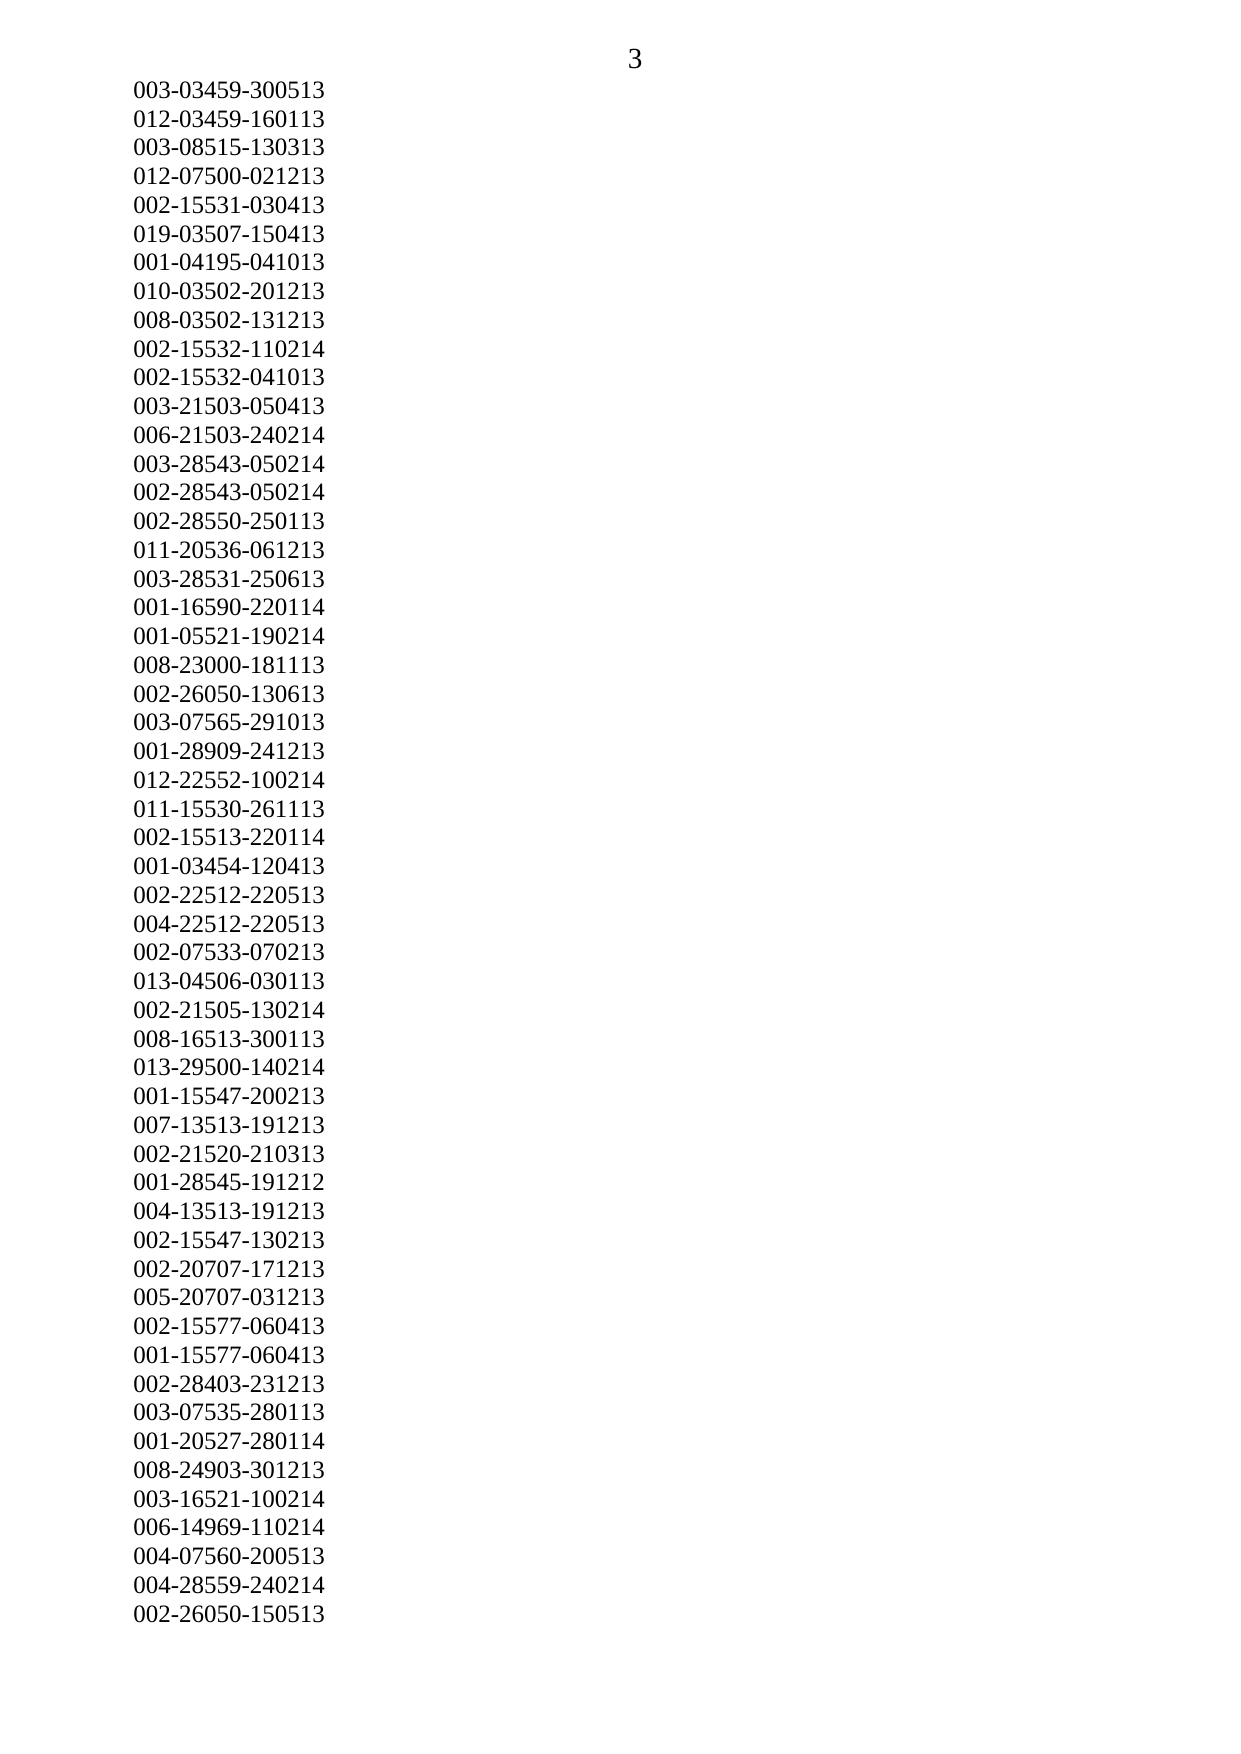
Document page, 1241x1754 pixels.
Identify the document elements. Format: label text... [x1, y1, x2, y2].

text 004-28559-240214 [89, 1570, 1181, 1599]
text 012-07500-021213 [89, 161, 1181, 190]
text 003-28531-250613 [89, 564, 1181, 592]
text 004-22512-220513 [89, 909, 1181, 937]
text 004-07560-200513 [89, 1541, 1181, 1570]
text 013-29500-140214 [89, 1052, 1181, 1081]
text 001-20527-280114 [89, 1426, 1181, 1455]
text 003-28543-050214 [89, 449, 1181, 477]
text 002-22512-220513 [89, 880, 1181, 909]
text 003-07565-291013 [89, 707, 1181, 736]
text 010-03502-201213 [89, 276, 1181, 305]
text 019-03507-150413 [89, 219, 1181, 247]
text 002-15531-030413 [89, 190, 1181, 219]
text 002-15532-110214 [89, 334, 1181, 362]
text 002-28550-250113 [89, 506, 1181, 535]
text 001-28909-241213 [89, 736, 1181, 765]
text 002-26050-130613 [89, 679, 1181, 707]
text 008-03502-131213 [89, 305, 1181, 334]
text 002-20707-171213 [89, 1254, 1181, 1282]
text 003-08515-130313 [89, 132, 1181, 161]
text 013-04506-030113 [89, 966, 1181, 995]
text 002-28403-231213 [89, 1369, 1181, 1397]
text 004-13513-191213 [89, 1196, 1181, 1225]
text 008-24903-301213 [89, 1455, 1181, 1484]
text 001-15547-200213 [89, 1081, 1181, 1110]
text 003-03459-300513 [89, 75, 1181, 104]
text 002-15547-130213 [89, 1225, 1181, 1254]
text 011-15530-261113 [89, 794, 1181, 822]
text 001-16590-220114 [89, 592, 1181, 621]
text 001-03454-120413 [89, 851, 1181, 880]
text 005-20707-031213 [89, 1282, 1181, 1311]
text 007-13513-191213 [89, 1110, 1181, 1139]
text 011-20536-061213 [89, 535, 1181, 564]
text 003-21503-050413 [89, 391, 1181, 420]
text 012-03459-160113 [89, 104, 1181, 132]
text 006-21503-240214 [89, 420, 1181, 449]
text 002-21505-130214 [89, 995, 1181, 1024]
text 002-15577-060413 [89, 1311, 1181, 1340]
text 001-28545-191212 [89, 1167, 1181, 1196]
text 003-16521-100214 [89, 1484, 1181, 1512]
text 002-21520-210313 [89, 1139, 1181, 1167]
text 002-15532-041013 [89, 362, 1181, 391]
text 002-15513-220114 [89, 822, 1181, 851]
text 008-16513-300113 [89, 1024, 1181, 1052]
text 012-22552-100214 [89, 765, 1181, 794]
text 002-26050-150513 [89, 1599, 1181, 1627]
text 006-14969-110214 [89, 1512, 1181, 1541]
text 002-28543-050214 [89, 477, 1181, 506]
text 001-04195-041013 [89, 247, 1181, 276]
text 008-23000-181113 [89, 650, 1181, 679]
text 002-07533-070213 [89, 937, 1181, 966]
text 001-15577-060413 [89, 1340, 1181, 1369]
text 001-05521-190214 [89, 621, 1181, 650]
text 003-07535-280113 [89, 1397, 1181, 1426]
